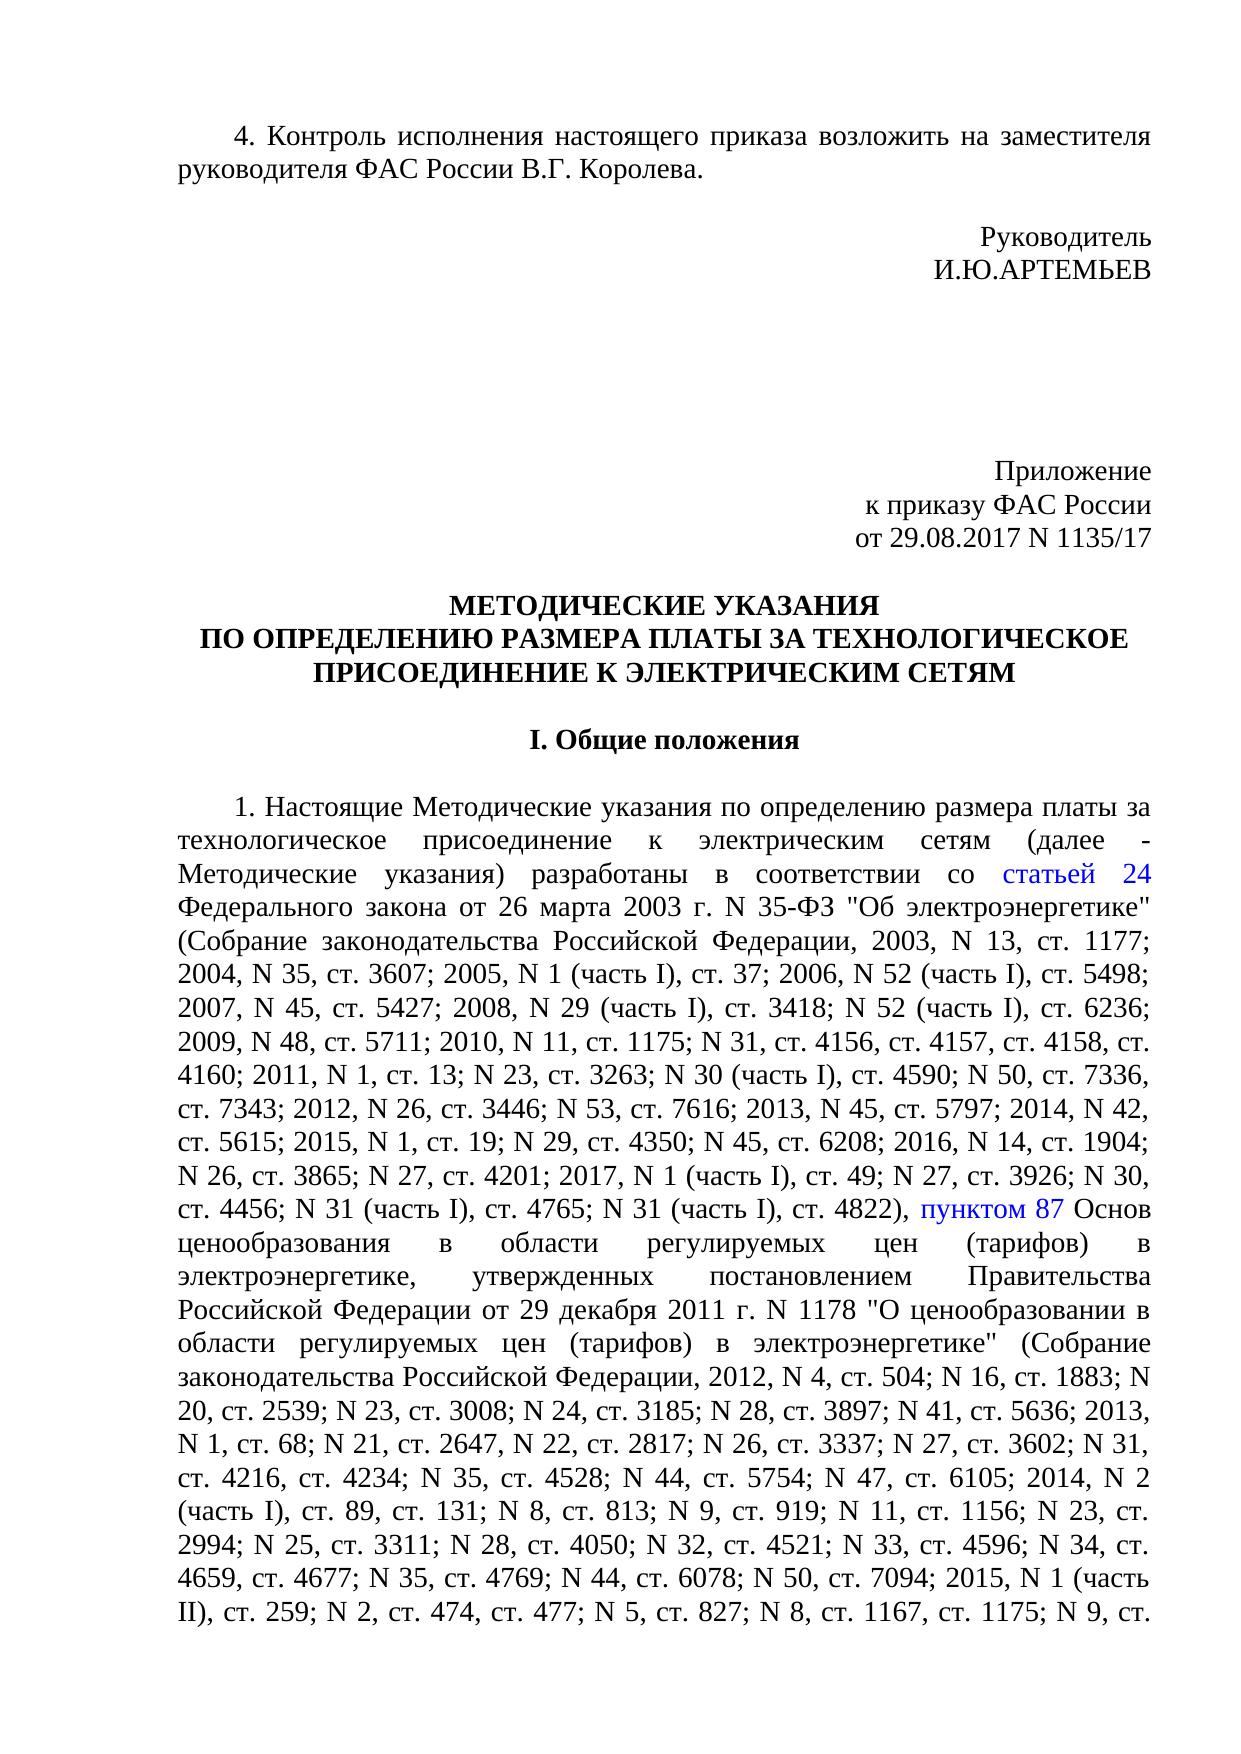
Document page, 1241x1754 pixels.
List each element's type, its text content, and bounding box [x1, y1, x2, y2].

text Руководитель [177, 219, 1152, 252]
text к приказу ФАС России [177, 487, 1152, 521]
text 4. Контроль исполнения настоящего приказа возложить на заместителя руководителя ФАС России В.Г. Королева. [177, 118, 1152, 185]
title I. Общие положения [177, 722, 1152, 755]
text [177, 789, 1152, 1627]
text И.Ю.АРТЕМЬЕВ [177, 252, 1152, 286]
title ПО ОПРЕДЕЛЕНИЮ РАЗМЕРА ПЛАТЫ ЗА ТЕХНОЛОГИЧЕСКОЕ [177, 621, 1152, 655]
text Приложение [177, 453, 1152, 487]
title МЕТОДИЧЕСКИЕ УКАЗАНИЯ [177, 588, 1152, 621]
title ПРИСОЕДИНЕНИЕ К ЭЛЕКТРИЧЕСКИМ СЕТЯМ [177, 655, 1152, 688]
text от 29.08.2017 N 1135/17 [177, 521, 1152, 554]
